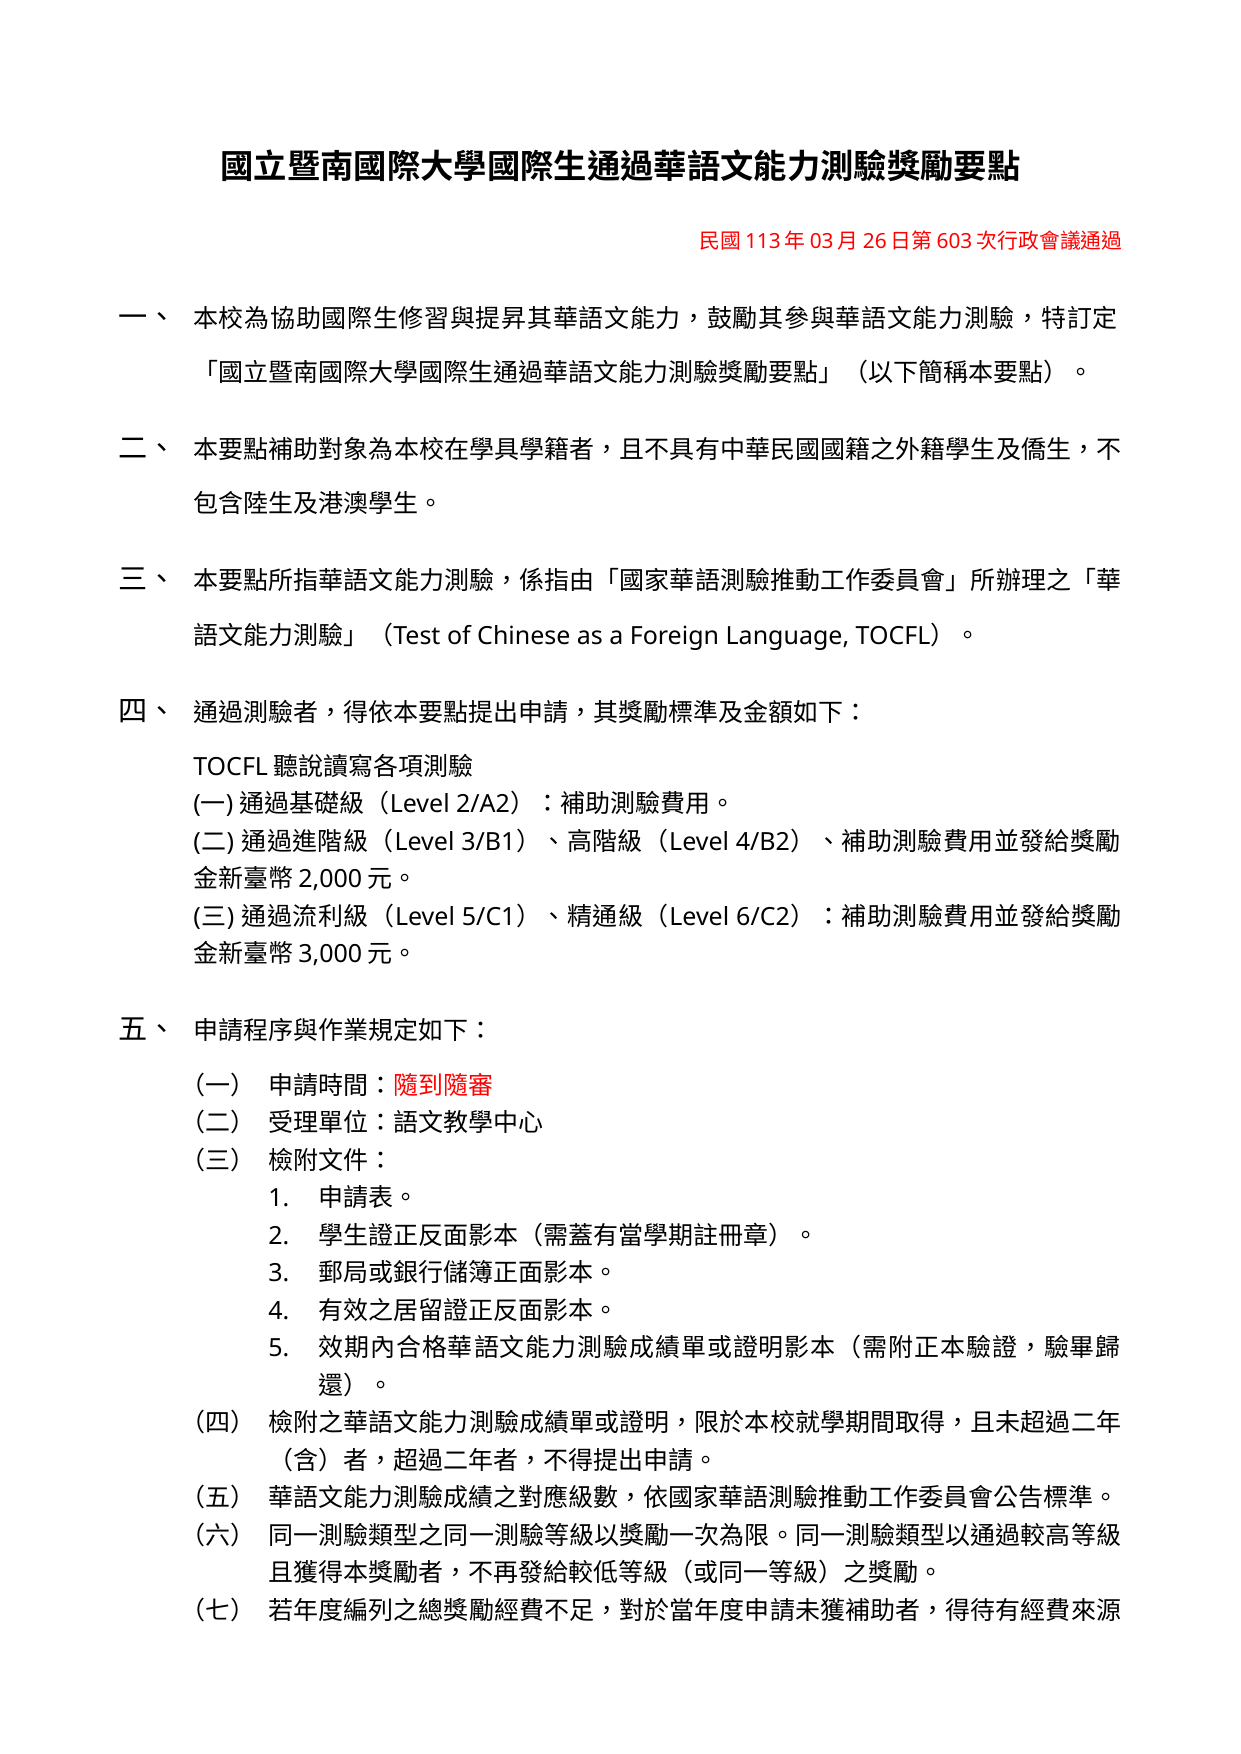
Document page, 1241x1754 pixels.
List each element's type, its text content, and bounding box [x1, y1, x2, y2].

list (二) 通過進階級（Level 3/B1）、高階級（Level 4/B2）、補助測驗費用並發給獎勵金新臺幣2,000元。 [193, 821, 1122, 896]
list 申請表。 [268, 1177, 1122, 1214]
list 同一測驗類型之同一測驗等級以獎勵一次為限。同一測驗類型以通過較高等級且獲得本獎勵者，不再發給較低等級（或同一等級）之獎勵。 [181, 1514, 1122, 1589]
list 檢附文件： [181, 1139, 1122, 1177]
list 本要點補助對象為本校在學具學籍者，且不具有中華民國國籍之外籍學生及僑生，不包含陸生及港澳學生。 [118, 408, 1122, 521]
list 學生證正反面影本（需蓋有當學期註冊章）。 [268, 1214, 1122, 1252]
list TOCFL聽說讀寫各項測驗 [168, 746, 1122, 783]
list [181, 1589, 1122, 1627]
list 效期內合格華語文能力測驗成績單或證明影本（需附正本驗證，驗畢歸還）。 [268, 1327, 1122, 1402]
list (一) 通過基礎級（Level 2/A2）：補助測驗費用。 [168, 783, 1122, 821]
list 郵局或銀行儲簿正面影本。 [268, 1252, 1122, 1289]
list 本要點所指華語文能力測驗，係指由「國家華語測驗推動工作委員會」所辦理之「華語文能力測驗」（Test of Chinese as a Foreign Language, TOCFL）。 [118, 539, 1122, 652]
list 華語文能力測驗成績之對應級數，依國家華語測驗推動工作委員會公告標準。 [181, 1477, 1122, 1514]
list 通過測驗者，得依本要點提出申請，其獎勵標準及金額如下： [118, 671, 1122, 746]
list 受理單位：語文教學中心 [181, 1102, 1122, 1139]
text 國立暨南國際大學國際生通過華語文能力測驗獎勵要點 [118, 127, 1122, 202]
text 民國113年03月26日第603次行政會議通過 [118, 221, 1122, 258]
list 有效之居留證正反面影本。 [268, 1289, 1122, 1327]
list 申請時間：隨到隨審 [181, 1064, 1122, 1102]
list 申請程序與作業規定如下： [118, 989, 1122, 1064]
list 本校為協助國際生修習與提昇其華語文能力，鼓勵其參與華語文能力測驗，特訂定「國立暨南國際大學國際生通過華語文能力測驗獎勵要點」（以下簡稱本要點）。 [118, 277, 1122, 389]
list (三) 通過流利級（Level 5/C1）、精通級（Level 6/C2）：補助測驗費用並發給獎勵金新臺幣3,000元。 [193, 896, 1122, 971]
list 檢附之華語文能力測驗成績單或證明，限於本校就學期間取得，且未超過二年（含）者，超過二年者，不得提出申請。 [181, 1402, 1122, 1477]
